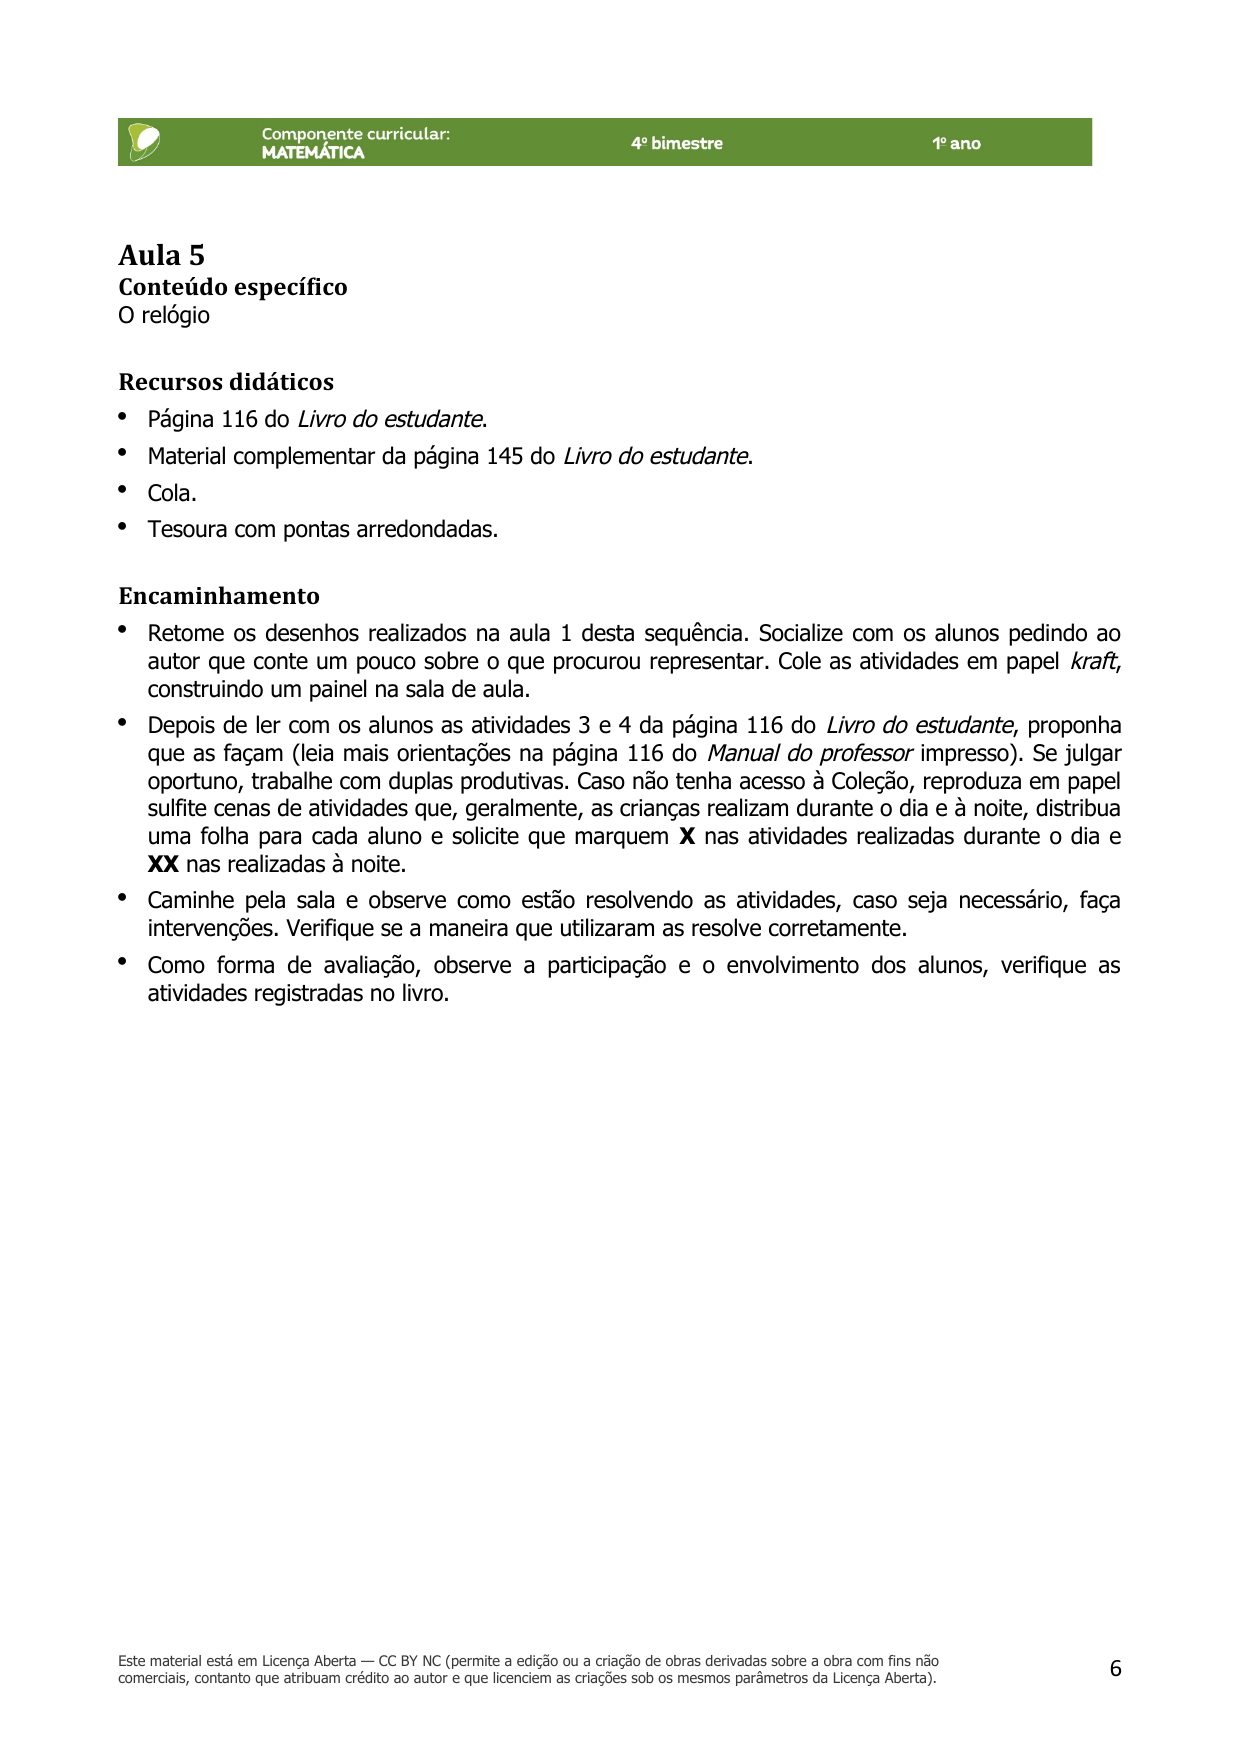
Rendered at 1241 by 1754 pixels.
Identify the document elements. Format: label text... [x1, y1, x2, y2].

text Aula 5 [118, 236, 1122, 272]
text Recursos didáticos [118, 367, 1122, 396]
text Como forma de avaliação, observe a participação e o envolvimento dos alunos, verifique as atividades registradas no livro. [118, 950, 1122, 1006]
text O relógio [118, 301, 1122, 329]
picture [118, 118, 1093, 166]
text Cola. [118, 478, 1122, 506]
text Encaminhamento [118, 580, 1122, 610]
text Conteúdo específico [118, 272, 1122, 301]
text Material complementar da página 145 do Livro do estudante. [118, 441, 1122, 469]
text Retome os desenhos realizados na aula 1 desta sequência. Socialize com os alunos pedindo ao autor que conte um pouco sobre o que procurou representar. Cole as atividades em papel kraft, construindo um painel na sala de aula. [118, 618, 1122, 702]
text Caminhe pela sala e observe como estão resolvendo as atividades, caso seja necessário, faça intervenções. Verifique se a maneira que utilizaram as resolve corretamente. [118, 886, 1122, 941]
text Tesoura com pontas arredondadas. [118, 515, 1122, 542]
text Página 116 do Livro do estudante. [118, 405, 1122, 432]
text Depois de ler com os alunos as atividades 3 e 4 da página 116 do Livro do estudante, proponha que as façam (leia mais orientações na página 116 do Manual do professor impresso). Se julgar oportuno, trabalhe com duplas produtivas. Caso não tenha acesso à Coleção, reproduza em papel sulfite cenas de atividades que, geralmente, as crianças realizam durante o dia e à noite, distribua uma folha para cada aluno e solicite que marquem X nas atividades realizadas durante o dia e XX nas realizadas à noite. [118, 711, 1122, 877]
